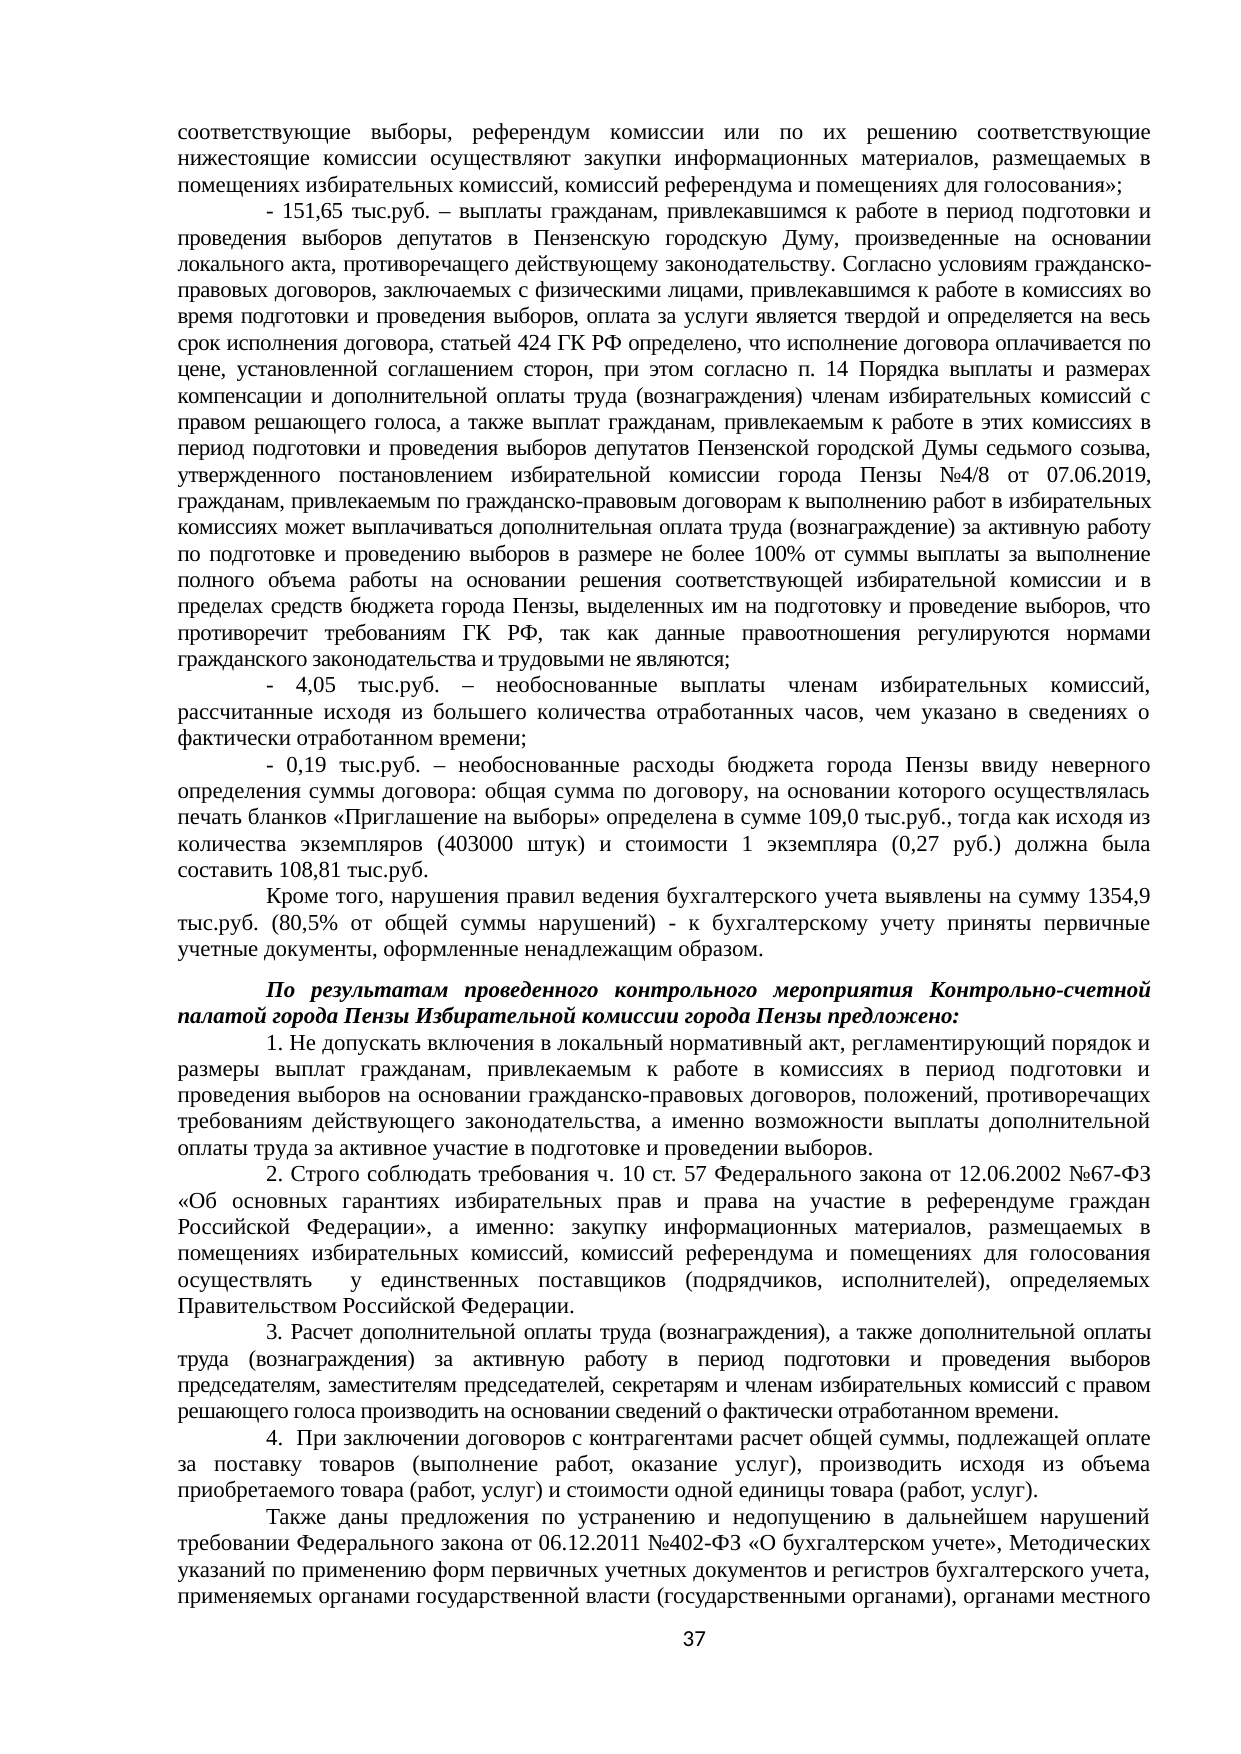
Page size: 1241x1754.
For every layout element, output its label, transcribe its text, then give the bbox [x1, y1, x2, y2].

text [177, 118, 1152, 197]
text - 4,05 тыс.руб. – необоснованные выплаты членам избирательных комиссий, рассчитанные исходя из большего количества отработанных часов, чем указано в сведениях о фактически отработанном времени; [177, 672, 1152, 751]
text - 0,19 тыс.руб. – необоснованные расходы бюджета города Пензы ввиду неверного определения суммы договора: общая сумма по договору, на основании которого осуществлялась печать бланков «Приглашение на выборы» определена в сумме 109,0 тыс.руб., тогда как исходя из количества экземпляров (403000 штук) и стоимости 1 экземпляра (0,27 руб.) должна была составить 108,81 тыс.руб. [177, 751, 1152, 882]
text Кроме того, нарушения правил ведения бухгалтерского учета выявлены на сумму 1354,9 тыс.руб. (80,5% от общей суммы нарушений) - к бухгалтерскому учету приняты первичные учетные документы, оформленные ненадлежащим образом. [177, 882, 1152, 961]
text 1. Не допускать включения в локальный нормативный акт, регламентирующий порядок и размеры выплат гражданам, привлекаемым к работе в комиссиях в период подготовки и проведения выборов на основании гражданско-правовых договоров, положений, противоречащих требованиям действующего законодательства, а именно возможности выплаты дополнительной оплаты труда за активное участие в подготовке и проведении выборов. [177, 1028, 1152, 1160]
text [177, 1503, 1152, 1608]
text 2. Строго соблюдать требования ч. 10 ст. 57 Федерального закона от 12.06.2002 №67-ФЗ «Об основных гарантиях избирательных прав и права на участие в референдуме граждан Российской Федерации», а именно: закупку информационных материалов, размещаемых в помещениях избирательных комиссий, комиссий референдума и помещениях для голосования осуществлять у единственных поставщиков (подрядчиков, исполнителей), определяемых Правительством Российской Федерации. [177, 1160, 1152, 1318]
text - 151,65 тыс.руб. – выплаты гражданам, привлекавшимся к работе в период подготовки и проведения выборов депутатов в Пензенскую городскую Думу, произведенные на основании локального акта, противоречащего действующему законодательству. Согласно условиям гражданско-правовых договоров, заключаемых с физическими лицами, привлекавшимся к работе в комиссиях во время подготовки и проведения выборов, оплата за услуги является твердой и определяется на весь срок исполнения договора, статьей 424 ГК РФ определено, что исполнение договора оплачивается по цене, установленной соглашением сторон, при этом согласно п. 14 Порядка выплаты и размерах компенсации и дополнительной оплаты труда (вознаграждения) членам избирательных комиссий с правом решающего голоса, а также выплат гражданам, привлекаемым к работе в этих комиссиях в период подготовки и проведения выборов депутатов Пензенской городской Думы седьмого созыва, утвержденного постановлением избирательной комиссии города Пензы №4/8 от 07.06.2019, гражданам, привлекаемым по гражданско-правовым договорам к выполнению работ в избирательных комиссиях может выплачиваться дополнительная оплата труда (вознаграждение) за активную работу по подготовке и проведению выборов в размере не более 100% от суммы выплаты за выполнение полного объема работы на основании решения соответствующей избирательной комиссии и в пределах средств бюджета города Пензы, выделенных им на подготовку и проведение выборов, что противоречит требованиям ГК РФ, так как данные правоотношения регулируются нормами гражданского законодательства и трудовыми не являются; [177, 197, 1152, 672]
text 3. Расчет дополнительной оплаты труда (вознаграждения), а также дополнительной оплаты труда (вознаграждения) за активную работу в период подготовки и проведения выборов председателям, заместителям председателей, секретарям и членам избирательных комиссий с правом решающего голоса производить на основании сведений о фактически отработанном времени. [177, 1318, 1152, 1424]
text 4. При заключении договоров с контрагентами расчет общей суммы, подлежащей оплате за поставку товаров (выполнение работ, оказание услуг), производить исходя из объема приобретаемого товара (работ, услуг) и стоимости одной единицы товара (работ, услуг). [177, 1424, 1152, 1503]
text По результатам проведенного контрольного мероприятия Контрольно-счетной палатой города Пензы Избирательной комиссии города Пензы предложено: [177, 976, 1152, 1028]
